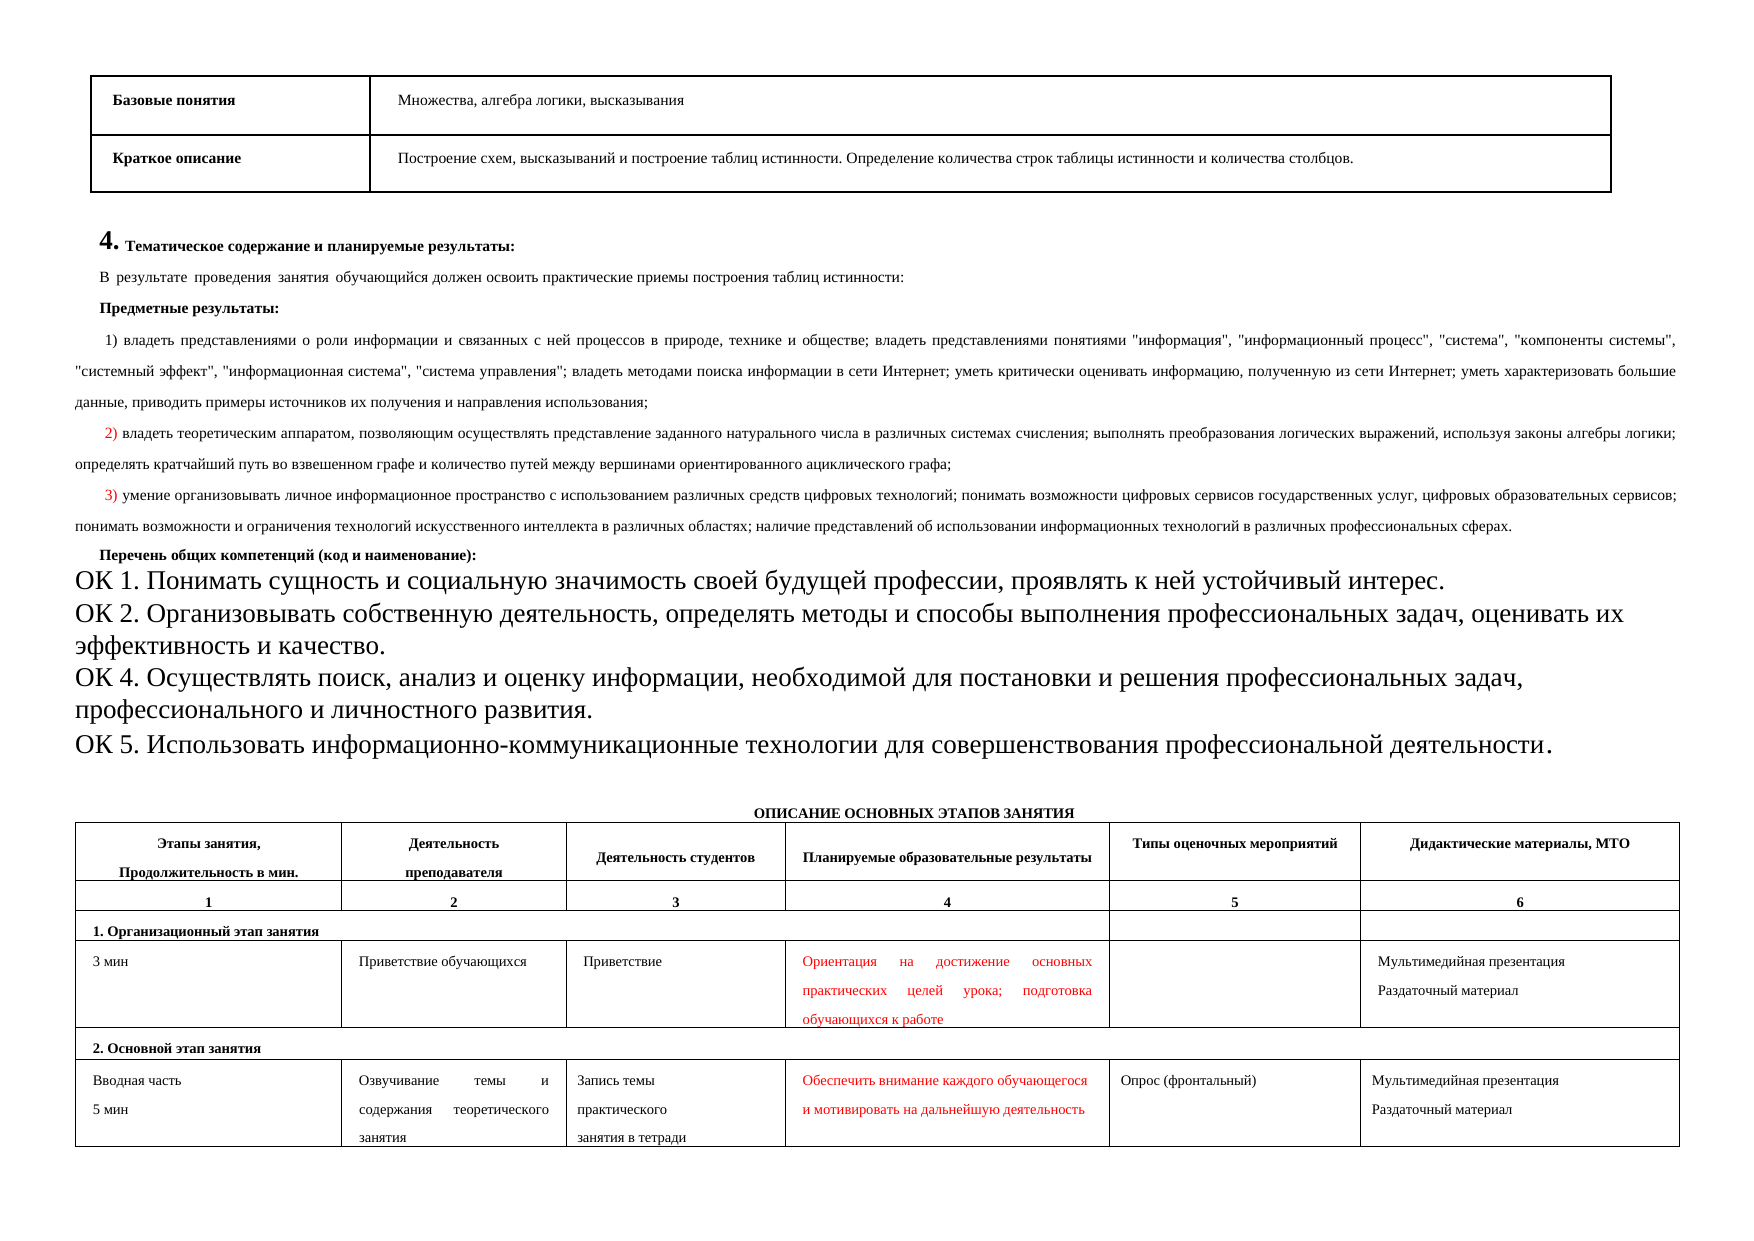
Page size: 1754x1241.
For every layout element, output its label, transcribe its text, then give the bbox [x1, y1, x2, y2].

table_cell 6 [1361, 881, 1679, 910]
text 2) владеть теоретическим аппаратом, позволяющим осуществлять представление заданного натурального числа в различных системах счисления; выполнять преобразования логических выражений, используя законы алгебры логики; определять кратчайший путь во взвешенном графе и количество путей между вершинами ориентированного ациклического графа; [75, 411, 1679, 473]
table_cell 1. Организационный этап занятия [76, 911, 1109, 940]
text Перечень общих компетенций (код и наименование): [99, 535, 1679, 563]
table_cell 3 [567, 881, 785, 910]
table_cell Приветствие [567, 941, 785, 1027]
text ОПИСАНИЕ ОСНОВНЫХ ЭТАПОВ ЗАНЯТИЯ [149, 793, 1679, 822]
table_cell Запись темы практического занятия в тетради [567, 1060, 785, 1146]
table_header Этапы занятия, Продолжительность в мин. [76, 823, 341, 880]
table_cell [1361, 911, 1679, 940]
text ОК 1. Понимать сущность и социальную значимость своей будущей профессии, проявлять к ней устойчивый интерес. [75, 563, 1679, 596]
text 3) умение организовывать личное информационное пространство с использованием различных средств цифровых технологий; понимать возможности цифровых сервисов государственных услуг, цифровых образовательных сервисов; понимать возможности и ограничения технологий искусственного интеллекта в различных областях; наличие представлений об использовании информационных технологий в различных профессиональных сферах. [75, 473, 1679, 535]
text 1) владеть представлениями о роли информации и связанных с ней процессов в природе, технике и обществе; владеть представлениями понятиями "информация", "информационный процесс", "система", "компоненты системы", "системный эффект", "информационная система", "система управления"; владеть методами поиска информации в сети Интернет; уметь критически оценивать информацию, полученную из сети Интернет; уметь характеризовать большие данные, приводить примеры источников их получения и направления использования; [75, 317, 1679, 411]
text Предметные результаты: [75, 286, 1679, 317]
table_cell Краткое описание [92, 136, 369, 191]
table_header Деятельность студентов [567, 823, 785, 880]
table_header Типы оценочных мероприятий [1110, 823, 1360, 880]
text ОК 4. Осуществлять поиск, анализ и оценку информации, необходимой для постановки и решения профессиональных задач, профессионального и личностного развития. [75, 660, 1679, 725]
table_cell Ориентация на достижение основных практических целей урока; подготовка обучающихся к работе [786, 941, 1109, 1027]
table_cell 5 [1110, 881, 1360, 910]
table_cell 1 [76, 881, 341, 910]
table_cell Базовые понятия [92, 77, 369, 133]
table_cell Мультимедийная презентация Раздаточный материал [1361, 941, 1679, 1027]
table_header Планируемые образовательные результаты [786, 823, 1109, 880]
text ОК 5. Использовать информационно-коммуникационные технологии для совершенствования профессиональной деятельности. [75, 725, 1679, 759]
table_cell [1110, 941, 1360, 1027]
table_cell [1361, 1060, 1679, 1146]
table_cell Множества, алгебра логики, высказывания [371, 77, 1610, 133]
table_cell 4 [786, 881, 1109, 910]
text В результате проведения занятия обучающийся должен освоить практические приемы построения таблиц истинности: [75, 255, 1679, 286]
subtitle Тематическое содержание и планируемые результаты: [99, 224, 1679, 255]
table_header Деятельность преподавателя [342, 823, 566, 880]
table_cell Обеспечить внимание каждого обучающегося и мотивировать на дальнейшую деятельность [786, 1060, 1109, 1146]
table_cell 2 [342, 881, 566, 910]
table_cell [1110, 911, 1360, 940]
table_header Дидактические материалы, МТО [1361, 823, 1679, 880]
table_cell Опрос (фронтальный) [1110, 1060, 1360, 1146]
table_cell Вводная часть 5 мин [76, 1060, 341, 1146]
table_cell 3 мин [76, 941, 341, 1027]
table_cell 2. Основной этап занятия [76, 1028, 1679, 1059]
text ОК 2. Организовывать собственную деятельность, определять методы и способы выполнения профессиональных задач, оценивать их эффективность и качество. [75, 596, 1679, 660]
table_cell Озвучивание темы и содержания теоретического занятия [342, 1060, 566, 1146]
table_cell Построение схем, высказываний и построение таблиц истинности. Определение количества строк таблицы истинности и количества столбцов. [371, 136, 1610, 191]
table_cell Приветствие обучающихся [342, 941, 566, 1027]
